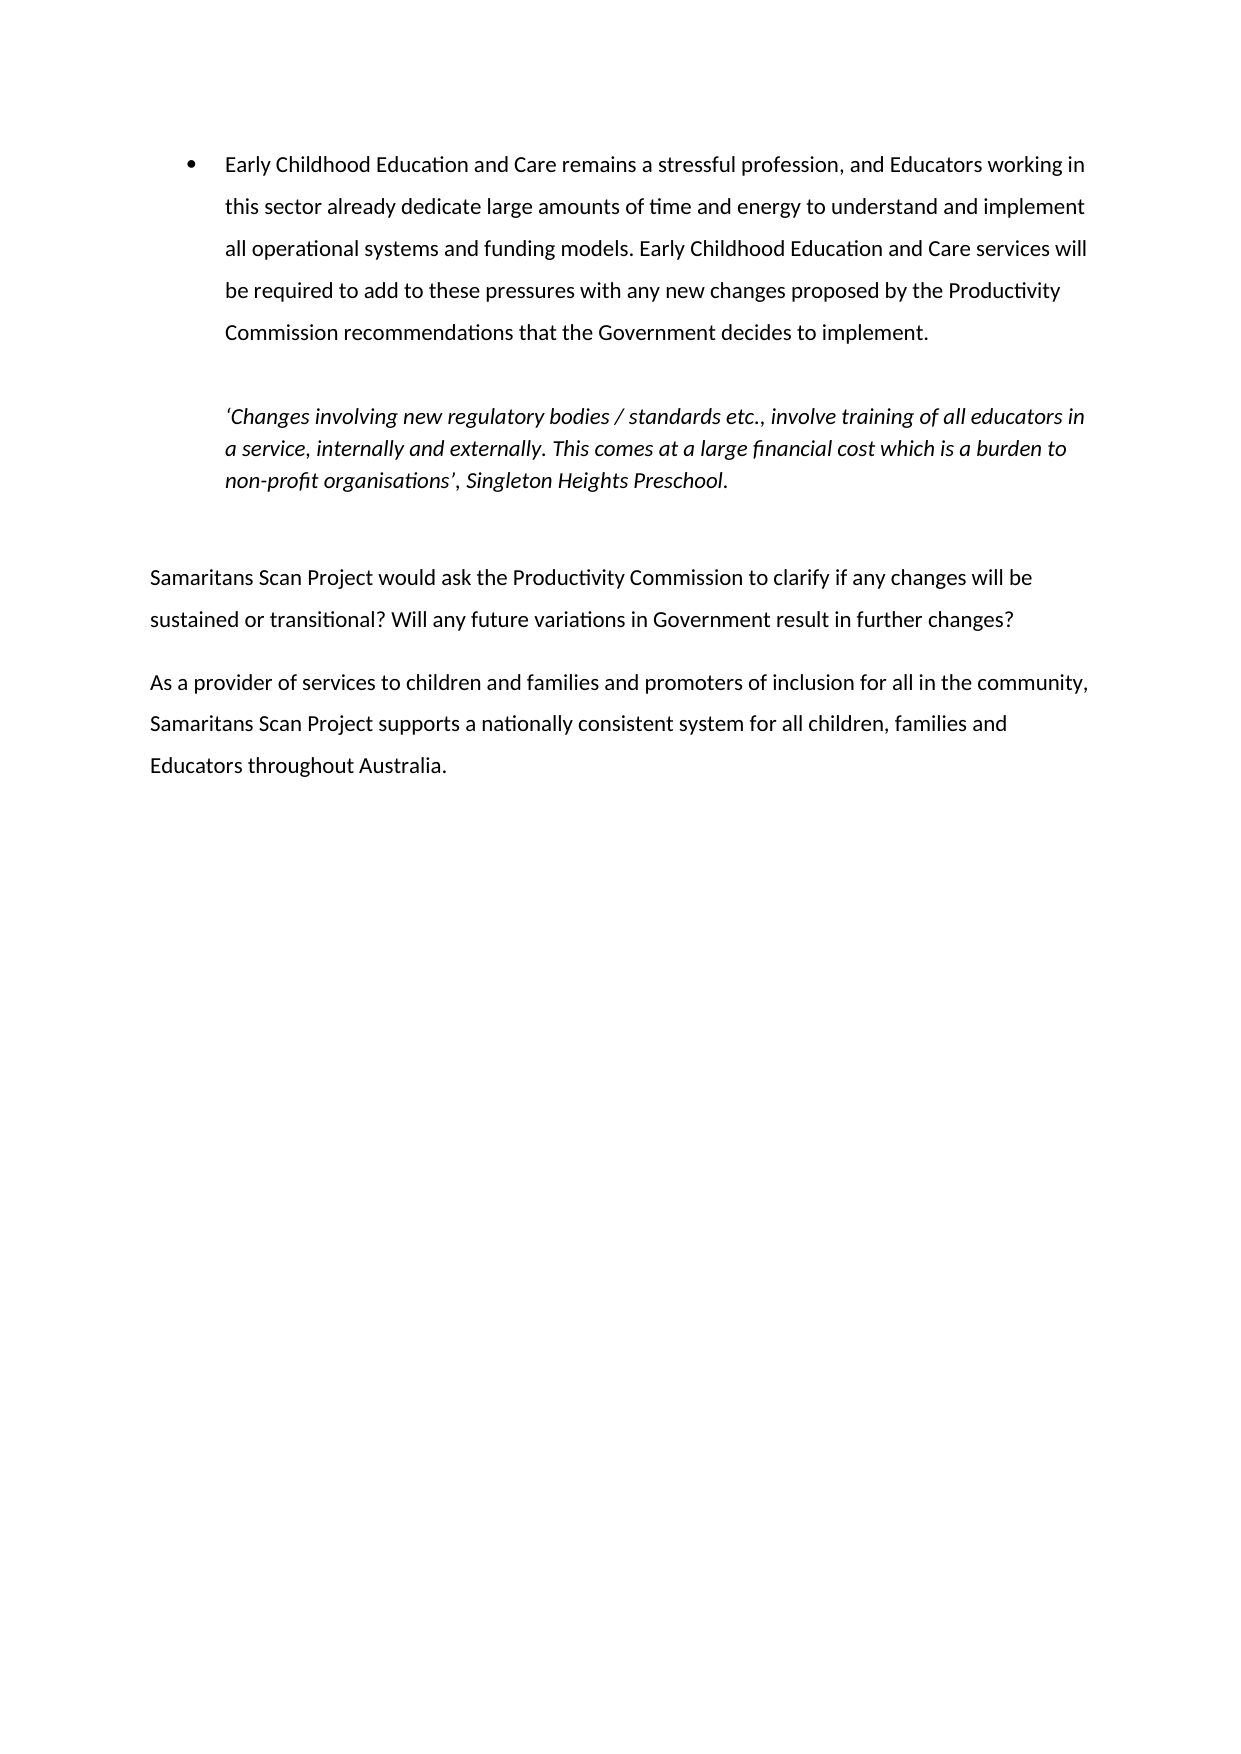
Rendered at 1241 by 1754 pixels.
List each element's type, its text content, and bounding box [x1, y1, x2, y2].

list Early Childhood Education and Care remains a stressful profession, and Educators working in this sector already dedicate large amounts of time and energy to understand and implement all operational systems and funding models. Early Childhood Education and Care services will be required to add to these pressures with any new changes proposed by the Productivity Commission recommendations that the Government decides to implement. [187, 150, 1090, 346]
text As a provider of services to children and families and promoters of inclusion for all in the community, Samaritans Scan Project supports a nationally consistent system for all children, families and Educators throughout Australia. [150, 668, 1090, 779]
text Samaritans Scan Project would ask the Productivity Commission to clarify if any changes will be sustained or transitional? Will any future variations in Government result in further changes? [150, 563, 1090, 633]
text ‘Changes involving new regulatory bodies / standards etc., involve training of all educators in a service, internally and externally. This comes at a large financial cost which is a burden to non-profit organisations’, Singleton Heights Preschool. [225, 402, 1090, 494]
